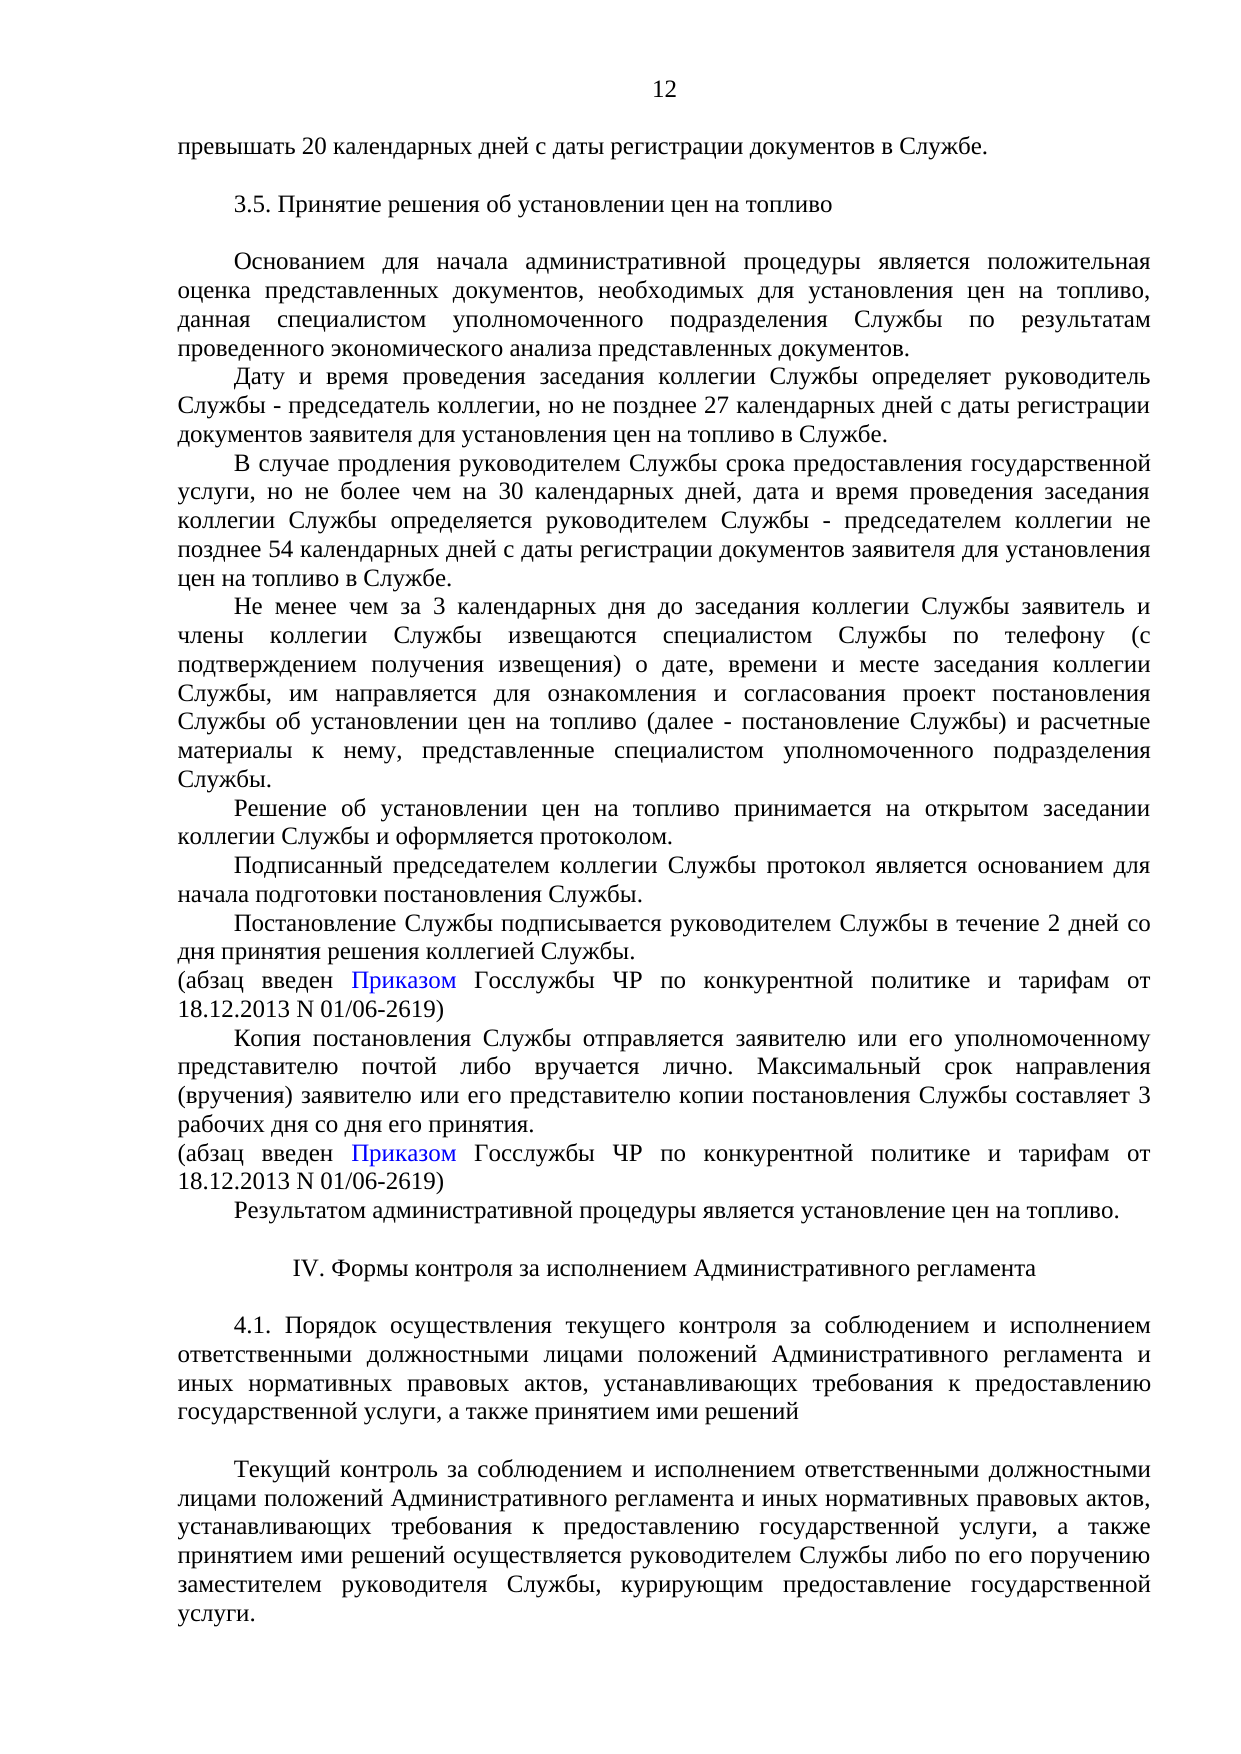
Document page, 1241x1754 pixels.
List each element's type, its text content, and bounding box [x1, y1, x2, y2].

text Не менее чем за 3 календарных дня до заседания коллегии Службы заявитель и члены коллегии Службы извещаются специалистом Службы по телефону (с подтверждением получения извещения) о дате, времени и месте заседания коллегии Службы, им направляется для ознакомления и согласования проект постановления Службы об установлении цен на топливо (далее - постановление Службы) и расчетные материалы к нему, представленные специалистом уполномоченного подразделения Службы. [177, 591, 1152, 793]
text 3.5. Принятие решения об установлении цен на топливо [177, 189, 1152, 218]
text Результатом административной процедуры является установление цен на топливо. [177, 1195, 1152, 1224]
text Постановление Службы подписывается руководителем Службы в течение 2 дней со дня принятия решения коллегией Службы. [177, 908, 1152, 965]
text (абзац введен Приказом Госслужбы ЧР по конкурентной политике и тарифам от 18.12.2013 N 01/06-2619) [177, 965, 1152, 1023]
text IV. Формы контроля за исполнением Административного регламента [177, 1253, 1152, 1281]
text (абзац введен Приказом Госслужбы ЧР по конкурентной политике и тарифам от 18.12.2013 N 01/06-2619) [177, 1138, 1152, 1195]
text Подписанный председателем коллегии Службы протокол является основанием для начала подготовки постановления Службы. [177, 850, 1152, 908]
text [177, 131, 1152, 160]
text 4.1. Порядок осуществления текущего контроля за соблюдением и исполнением ответственными должностными лицами положений Административного регламента и иных нормативных правовых актов, устанавливающих требования к предоставлению государственной услуги, а также принятием ими решений [177, 1310, 1152, 1425]
text Текущий контроль за соблюдением и исполнением ответственными должностными лицами положений Административного регламента и иных нормативных правовых актов, устанавливающих требования к предоставлению государственной услуги, а также принятием ими решений осуществляется руководителем Службы либо по его поручению заместителем руководителя Службы, курирующим предоставление государственной услуги. [177, 1454, 1152, 1626]
text Копия постановления Службы отправляется заявителю или его уполномоченному представителю почтой либо вручается лично. Максимальный срок направления (вручения) заявителю или его представителю копии постановления Службы составляет 3 рабочих дня со дня его принятия. [177, 1023, 1152, 1138]
text Решение об установлении цен на топливо принимается на открытом заседании коллегии Службы и оформляется протоколом. [177, 793, 1152, 850]
text Дату и время проведения заседания коллегии Службы определяет руководитель Службы - председатель коллегии, но не позднее 27 календарных дней с даты регистрации документов заявителя для установления цен на топливо в Службе. [177, 361, 1152, 448]
text В случае продления руководителем Службы срока предоставления государственной услуги, но не более чем на 30 календарных дней, дата и время проведения заседания коллегии Службы определяется руководителем Службы - председателем коллегии не позднее 54 календарных дней с даты регистрации документов заявителя для установления цен на топливо в Службе. [177, 448, 1152, 591]
text Основанием для начала административной процедуры является положительная оценка представленных документов, необходимых для установления цен на топливо, данная специалистом уполномоченного подразделения Службы по результатам проведенного экономического анализа представленных документов. [177, 246, 1152, 361]
